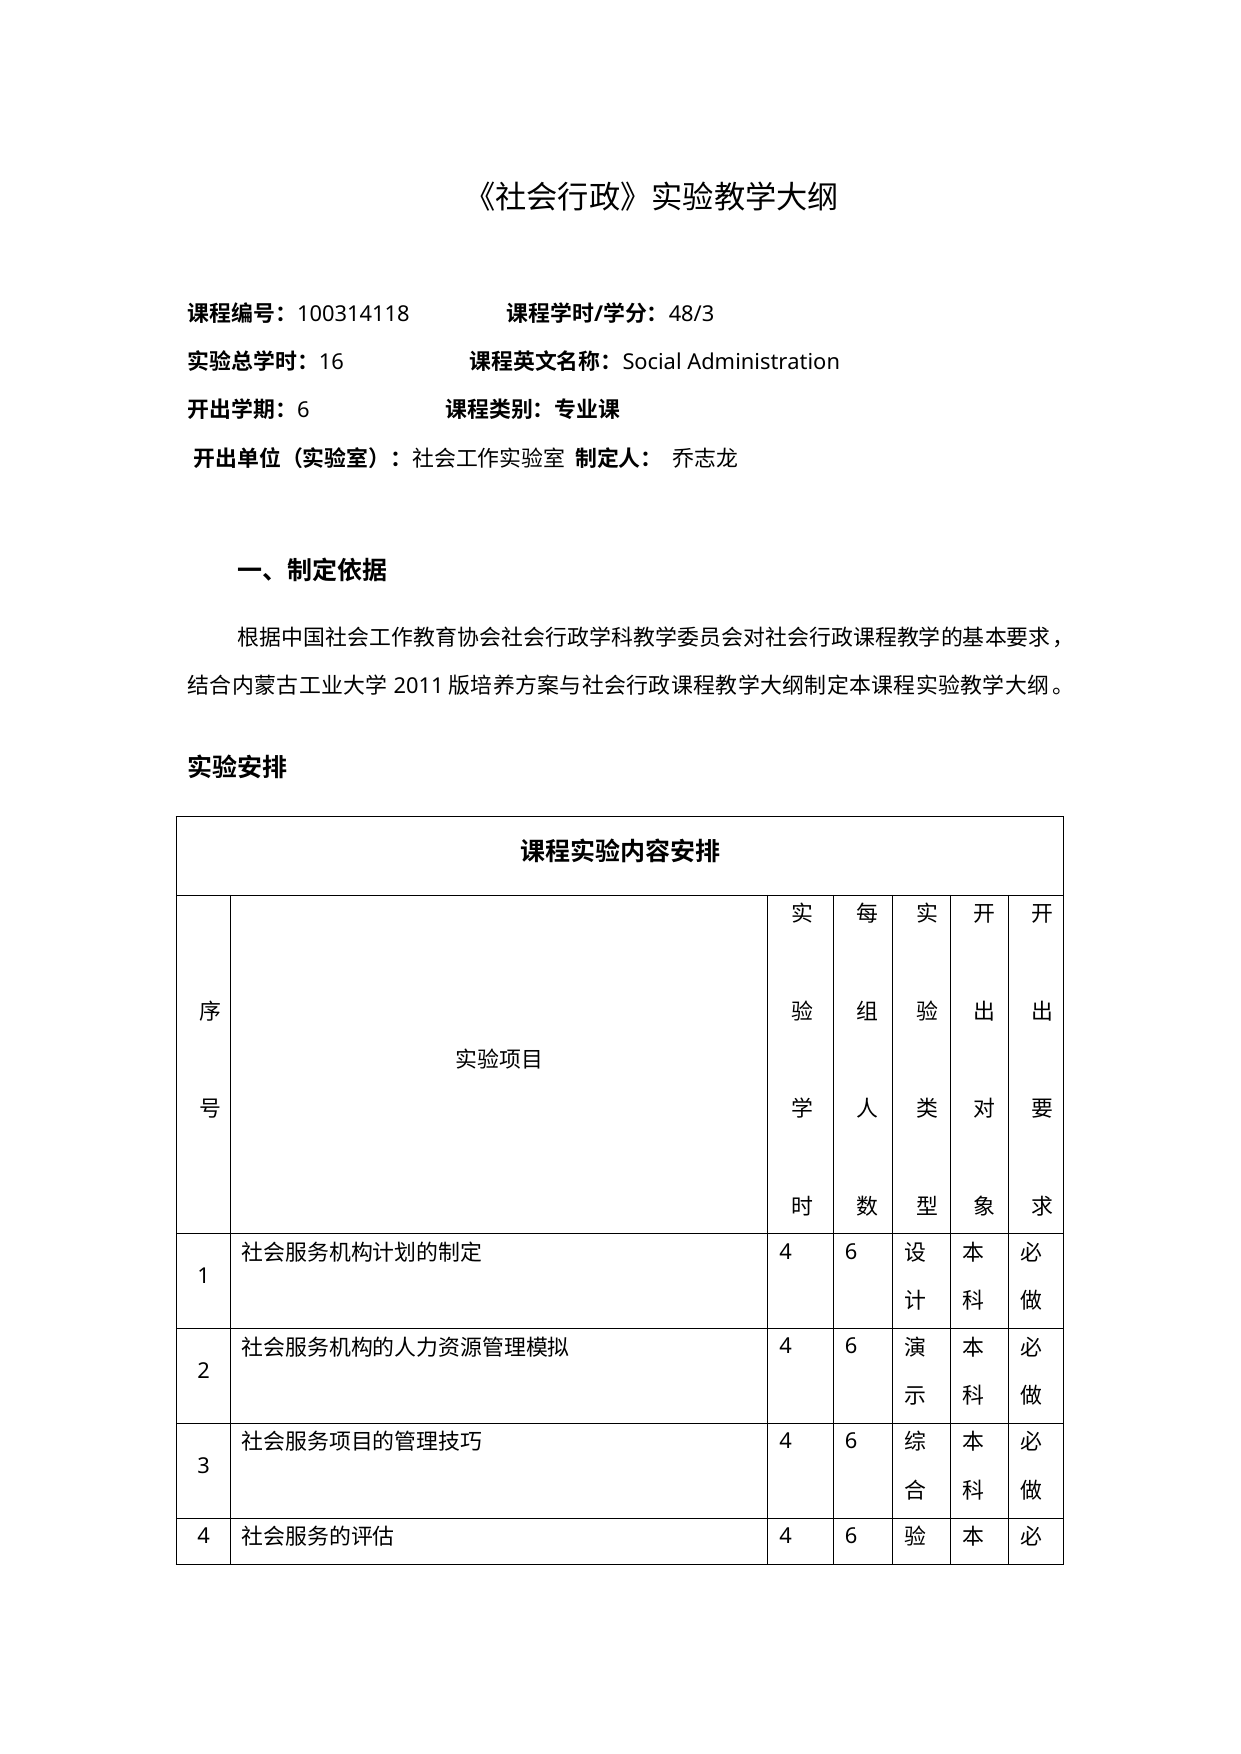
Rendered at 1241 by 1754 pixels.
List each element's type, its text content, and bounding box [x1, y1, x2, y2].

table_cell 设计 [893, 1234, 950, 1328]
table_cell 4 [768, 1424, 833, 1518]
text 一、制定依据 [187, 536, 1053, 601]
table_cell 本科 [951, 1424, 1008, 1518]
table_cell 本科 [951, 1519, 1008, 1564]
table_cell 必做 [1009, 1519, 1063, 1564]
text 开出单位（实验室）：社会工作实验室 制定人： 乔志龙 [187, 440, 1053, 473]
table_cell 必做 [1009, 1329, 1063, 1423]
table_cell 1 [177, 1234, 230, 1328]
table_cell 实验项目 [231, 896, 767, 1233]
table_cell 4 [768, 1519, 833, 1564]
table_cell 社会服务项目的管理技巧 [231, 1424, 767, 1518]
text 根据中国社会工作教育协会社会行政学科教学委员会对社会行政课程教学的基本要求，结合内蒙古工业大学2011版培养方案与社会行政课程教学大纲制定本课程实验教学大纲。实验安排 [187, 619, 1053, 798]
table_cell 验证 [893, 1519, 950, 1564]
table_header 课程实验内容安排 [177, 817, 1063, 895]
table_cell 4 [768, 1234, 833, 1328]
table_cell 综合 [893, 1424, 950, 1518]
text 课程编号：100314118 课程学时/学分：48/3 [187, 295, 1053, 328]
text 《社会行政》实验教学大纲 [187, 162, 1053, 227]
table_cell 开 出 要 求 [1009, 896, 1063, 1233]
table_cell 本科 [951, 1234, 1008, 1328]
table_cell 6 [834, 1519, 892, 1564]
table_cell 实 验 类 型 [893, 896, 950, 1233]
table_cell 4 [768, 1329, 833, 1423]
table_cell 每 组 人 数 [834, 896, 892, 1233]
table_cell 演示 [893, 1329, 950, 1423]
table_cell 6 [834, 1424, 892, 1518]
table_cell 6 [834, 1329, 892, 1423]
table_cell 必做 [1009, 1234, 1063, 1328]
table_cell 必做 [1009, 1424, 1063, 1518]
table_cell 开 出 对 象 [951, 896, 1008, 1233]
table_cell 2 [177, 1329, 230, 1423]
table_cell 实 验 学 时 [768, 896, 833, 1233]
table_cell 社会服务机构计划的制定 [231, 1234, 767, 1328]
table_cell 社会服务的评估 [231, 1519, 767, 1564]
table_cell 序 号 [177, 896, 230, 1233]
text 实验总学时：16 课程英文名称：Social Administration [187, 344, 1053, 376]
table_cell 6 [834, 1234, 892, 1328]
table_cell 本科 [951, 1329, 1008, 1423]
text 开出学期：6 课程类别：专业课 [187, 392, 1053, 424]
table_cell 3 [177, 1424, 230, 1518]
table_cell 社会服务机构的人力资源管理模拟 [231, 1329, 767, 1423]
table_cell 4 [177, 1519, 230, 1564]
